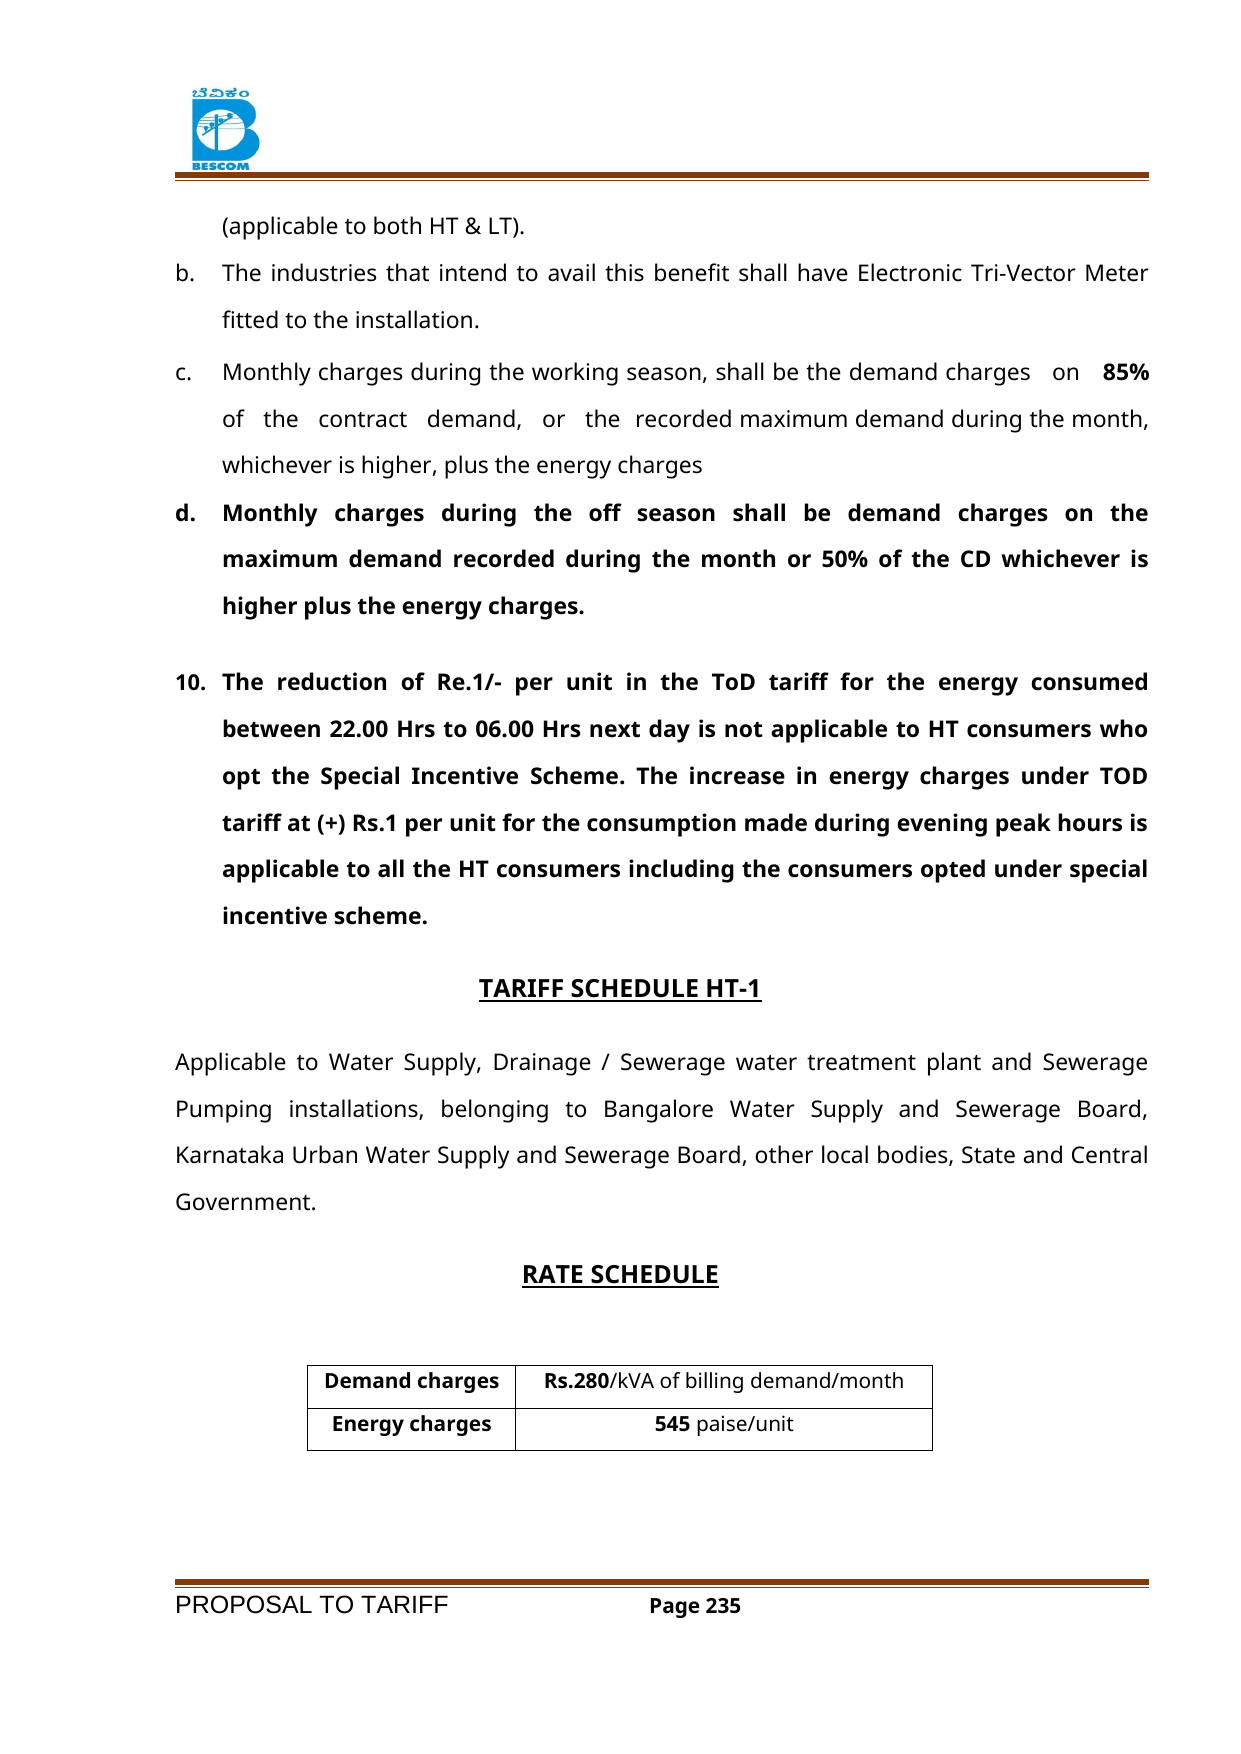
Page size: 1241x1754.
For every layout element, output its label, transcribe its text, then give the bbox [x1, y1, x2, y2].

subtitle Applicable to Water Supply, Drainage / Sewerage water treatment plant and Sewerage Pumping installations, belonging to Bangalore Water Supply and Sewerage Board, Karnataka Urban Water Supply and Sewerage Board, other local bodies, State and Central Government. [175, 1046, 1149, 1218]
subtitle TARIFF SCHEDULE HT-1 [175, 971, 1065, 1005]
subtitle RATE SCHEDULE [175, 1257, 1065, 1291]
table_cell 545 paise/unit [516, 1409, 932, 1450]
table_cell Energy charges [308, 1409, 515, 1450]
picture [175, 86, 274, 172]
subtitle Monthly charges during the off season shall be demand charges on the maximum demand recorded during the month or 50% of the CD whichever is higher plus the energy charges. [175, 497, 1149, 622]
table_header Rs.280/kVA of billing demand/month [516, 1366, 932, 1408]
subtitle The reduction of Re.1/- per unit in the ToD tariff for the energy consumed between 22.00 Hrs to 06.00 Hrs next day is not applicable to HT consumers who opt the Special Incentive Scheme. The increase in energy charges under TOD tariff at (+) Rs.1 per unit for the consumption made during evening peak hours is applicable to all the HT consumers including the consumers opted under special incentive scheme. [175, 666, 1149, 932]
list The industries that intend to avail this benefit shall have Electronic Tri-Vector Meter fitted to the installation. [175, 257, 1149, 335]
table_header Demand charges [308, 1366, 515, 1408]
list Monthly charges during the working season, shall be the demand charges on 85% of the contract demand, or the recorded maximum demand during the month, whichever is higher, plus the energy charges [175, 356, 1149, 481]
